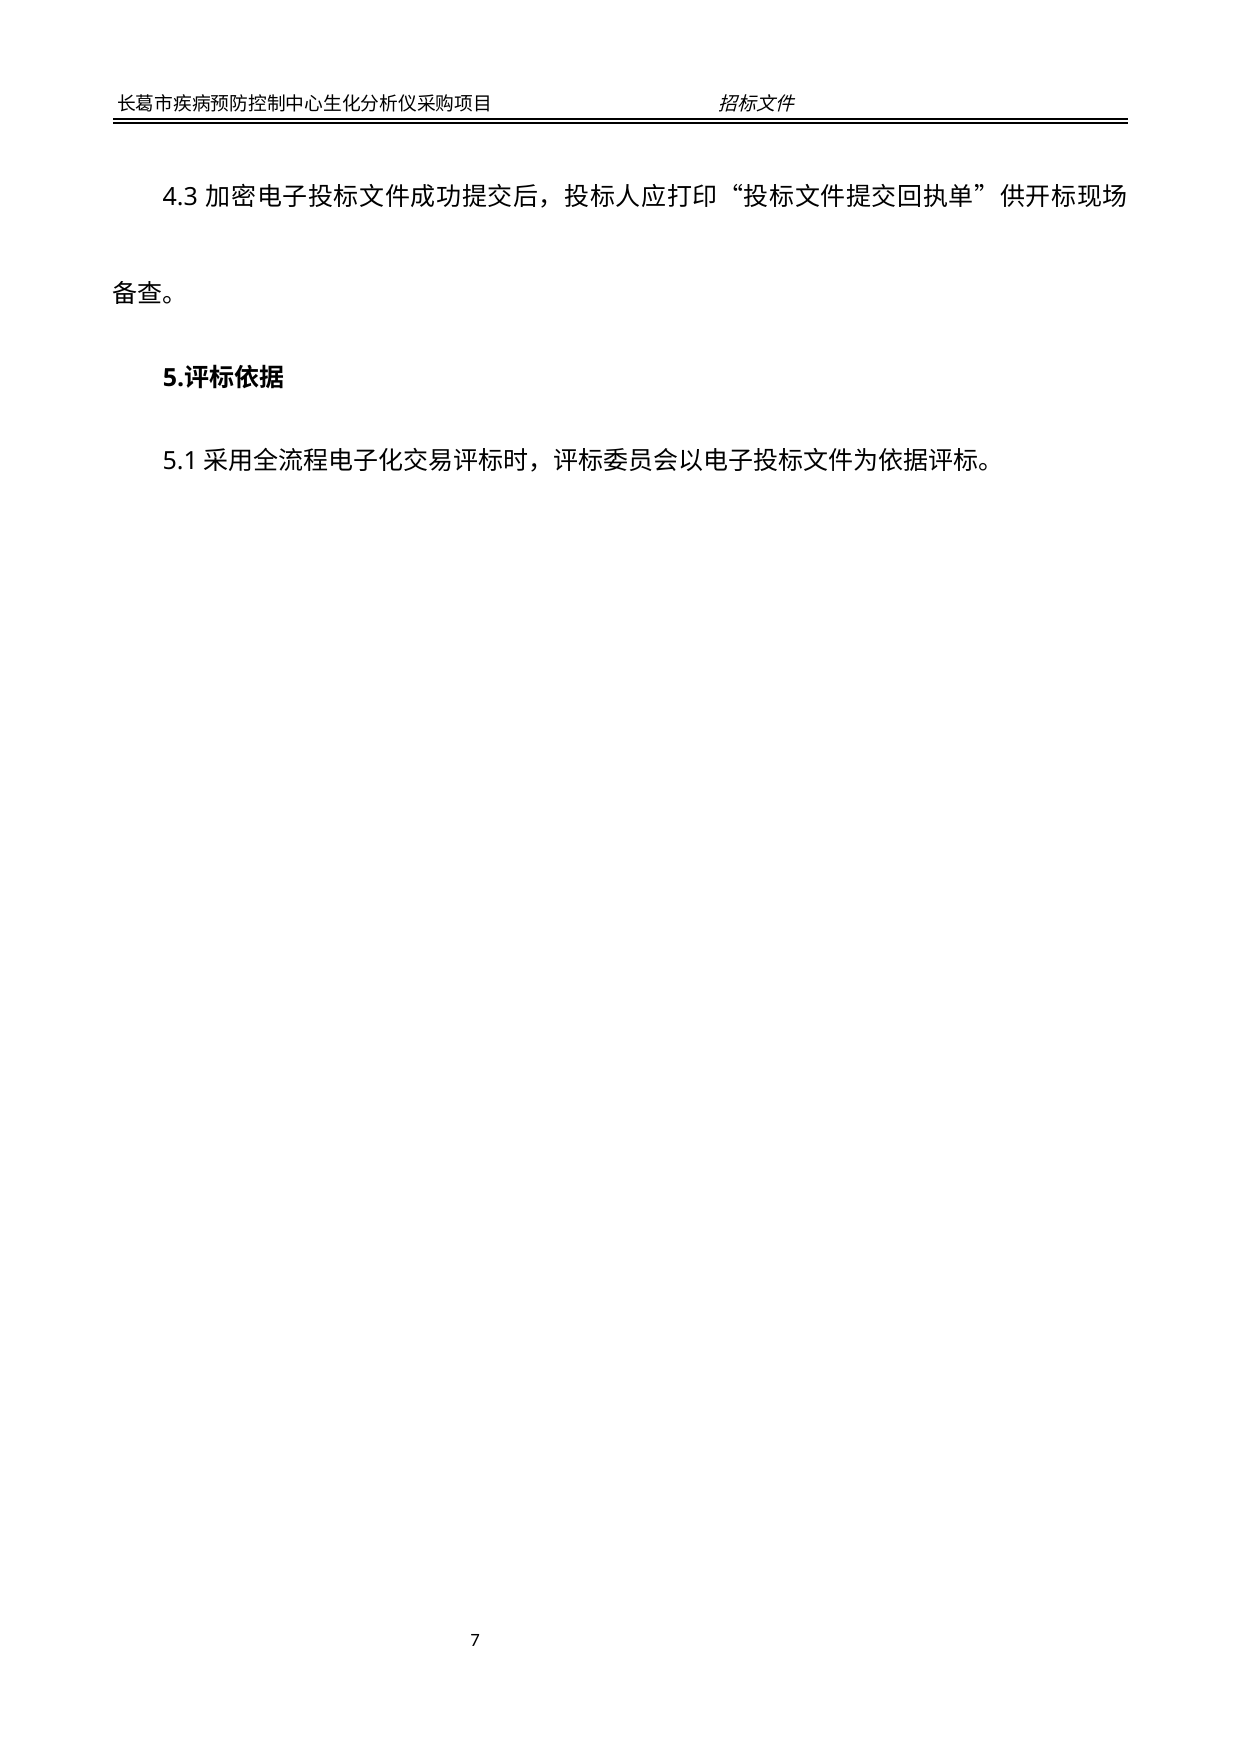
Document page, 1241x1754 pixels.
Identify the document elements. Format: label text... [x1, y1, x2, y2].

text 4.3 加密电子投标文件成功提交后，投标人应打印“投标文件提交回执单”供开标现场备查。 [112, 162, 1128, 324]
text 5.1采用全流程电子化交易评标时，评标委员会以电子投标文件为依据评标。 [112, 426, 1128, 491]
text 5.评标依据 [112, 343, 1128, 408]
